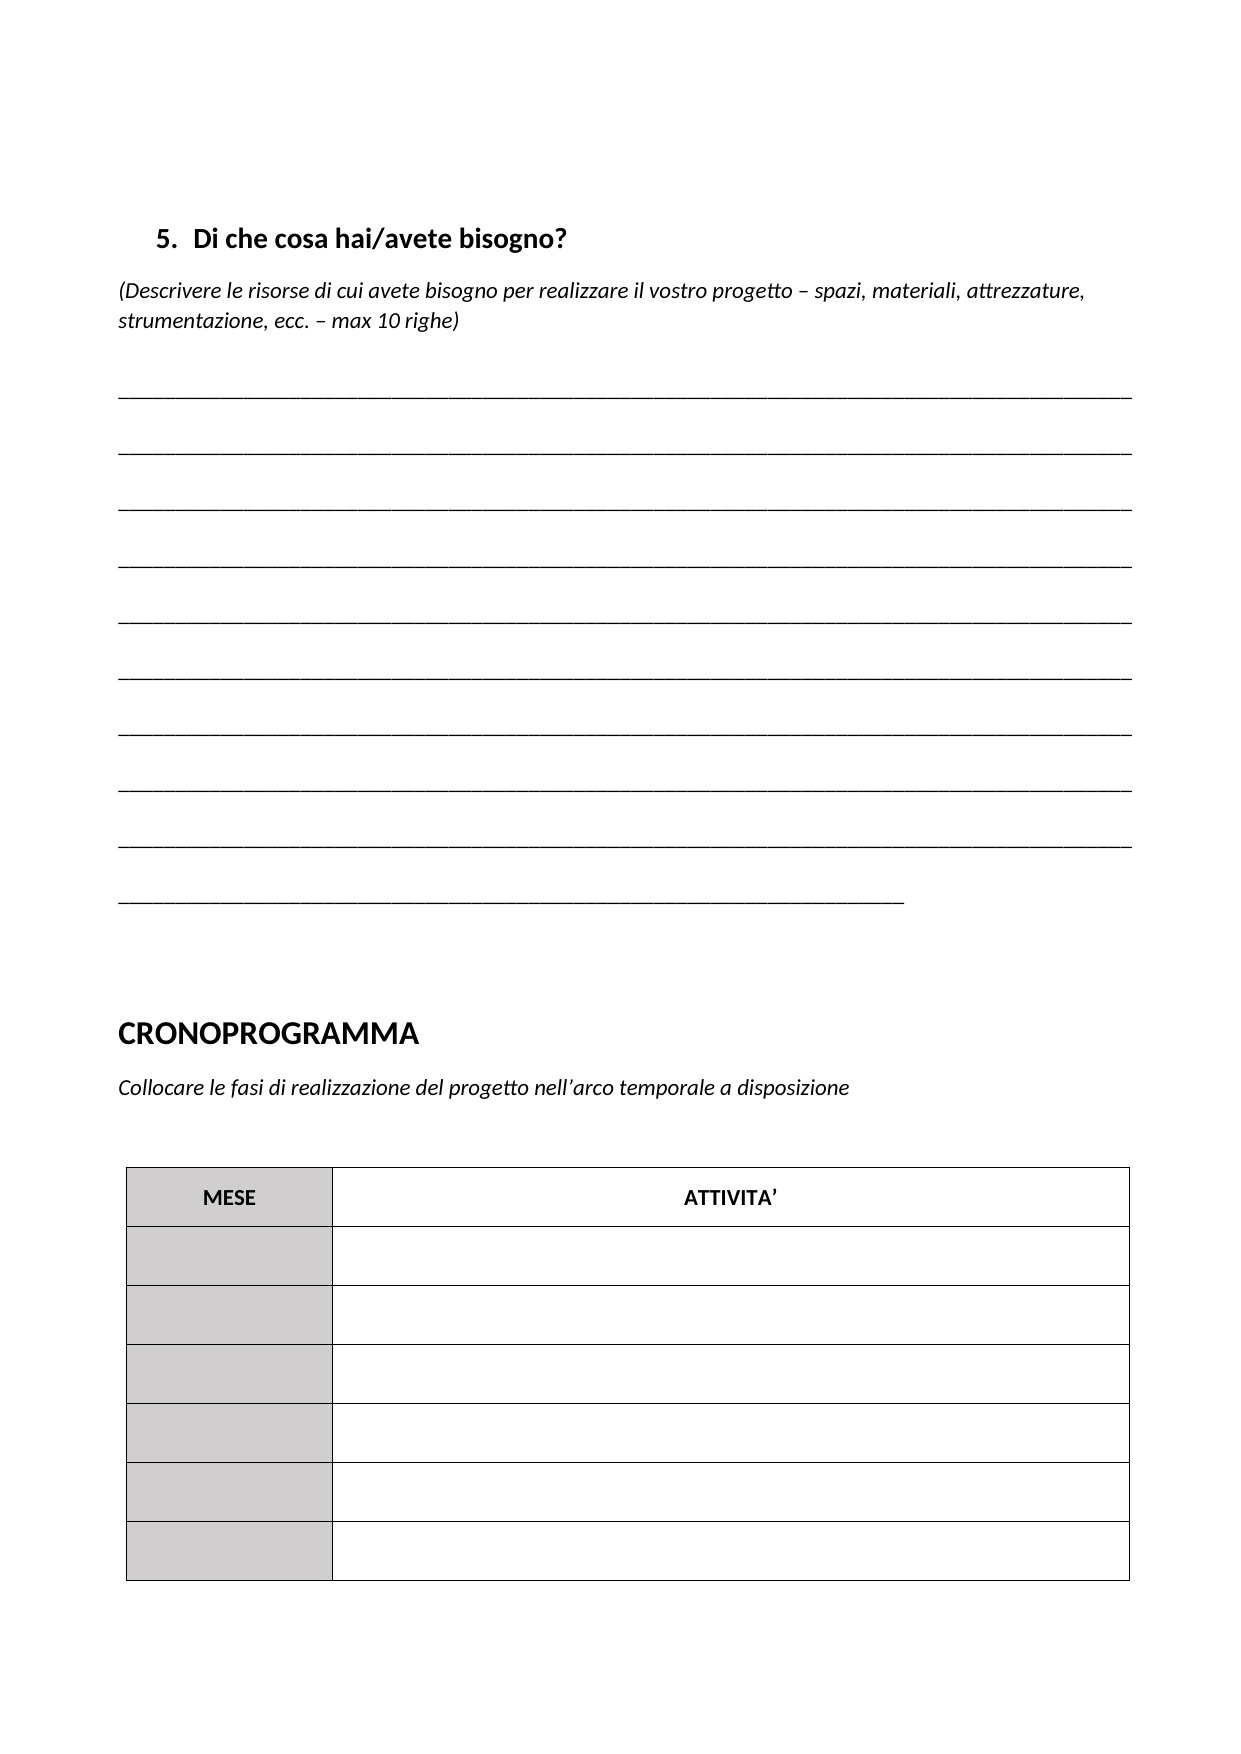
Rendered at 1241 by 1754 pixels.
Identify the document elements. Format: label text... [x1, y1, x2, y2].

table_cell [127, 1522, 332, 1580]
table_cell [333, 1404, 1129, 1462]
list Di che cosa hai/avete bisogno? [156, 221, 1137, 256]
table_cell [127, 1227, 332, 1285]
text (Descrivere le risorse di cui avete bisogno per realizzare il vostro progetto – spazi, materiali, attrezzature, strumentazione, ecc. – max 10 righe) [118, 276, 1137, 334]
text Collocare le fasi di realizzazione del progetto nell’arco temporale a disposizione [118, 1073, 1137, 1101]
table_cell [333, 1345, 1129, 1403]
table_header ATTIVITA’ [333, 1168, 1129, 1226]
table_cell [127, 1463, 332, 1521]
table_cell [333, 1227, 1129, 1285]
table_cell [333, 1522, 1129, 1580]
text CRONOPROGRAMMA [118, 1012, 1137, 1053]
table_cell [333, 1463, 1129, 1521]
table_cell [127, 1286, 332, 1344]
table_header MESE [127, 1168, 332, 1226]
table_cell [127, 1345, 332, 1403]
table_cell [333, 1286, 1129, 1344]
table_cell [127, 1404, 332, 1462]
